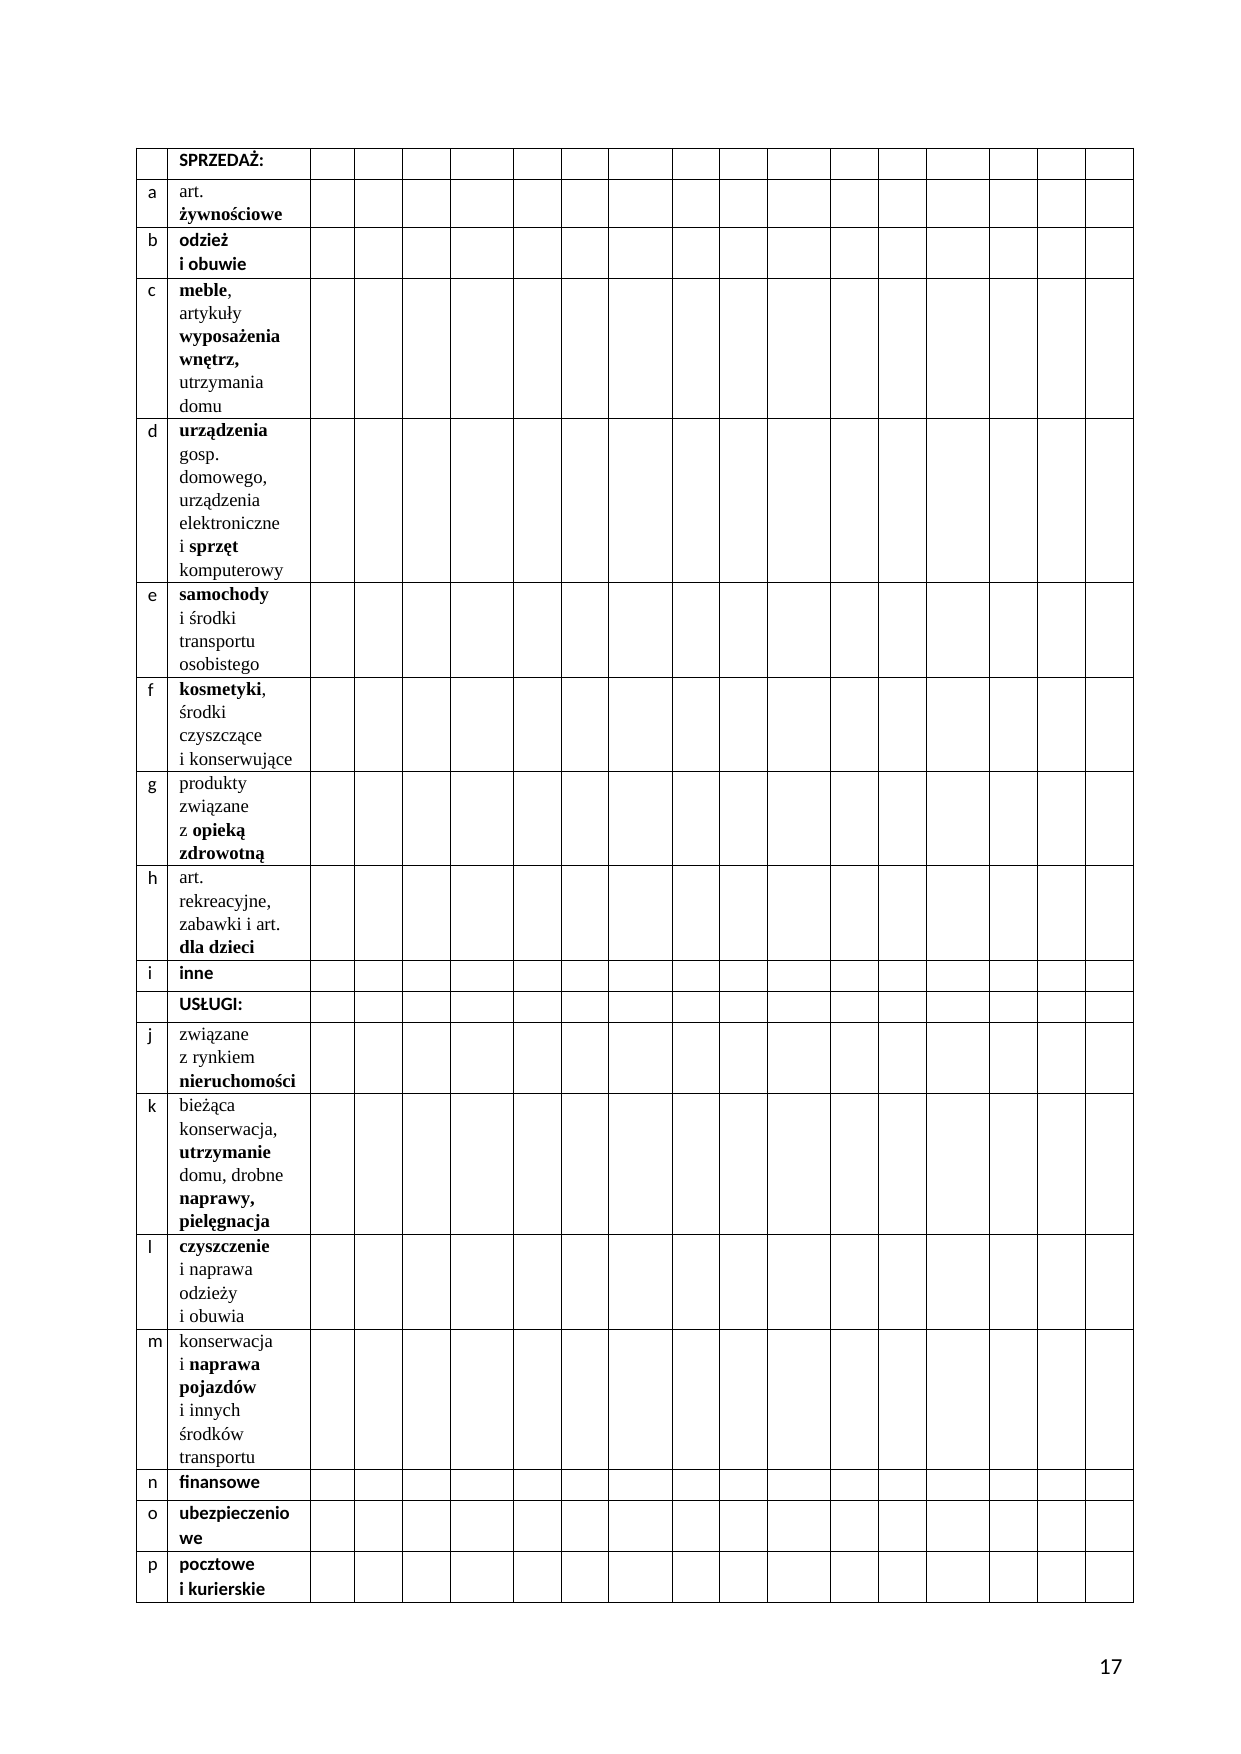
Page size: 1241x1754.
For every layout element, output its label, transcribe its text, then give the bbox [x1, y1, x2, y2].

table_cell [609, 279, 672, 418]
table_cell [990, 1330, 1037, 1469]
table_cell [673, 228, 719, 277]
table_cell [768, 678, 830, 771]
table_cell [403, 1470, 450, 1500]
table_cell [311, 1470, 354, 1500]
table_cell [720, 583, 767, 677]
table_cell [562, 772, 608, 865]
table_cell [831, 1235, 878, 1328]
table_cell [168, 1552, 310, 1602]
table_cell [562, 228, 608, 277]
table_cell [879, 419, 926, 582]
table_cell [720, 149, 767, 179]
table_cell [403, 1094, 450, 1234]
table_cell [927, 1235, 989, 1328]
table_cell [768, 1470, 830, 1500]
table_cell [609, 772, 672, 865]
table_cell [137, 149, 167, 179]
table_cell [990, 961, 1037, 991]
table_cell [1038, 678, 1085, 771]
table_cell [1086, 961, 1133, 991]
table_cell [720, 228, 767, 277]
table_cell [990, 149, 1037, 179]
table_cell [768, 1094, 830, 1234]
table_cell [451, 866, 513, 960]
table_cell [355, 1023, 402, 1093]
table_cell [720, 180, 767, 227]
table_cell [451, 678, 513, 771]
table_cell [311, 772, 354, 865]
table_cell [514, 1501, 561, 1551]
table_cell [990, 419, 1037, 582]
table_cell [1038, 180, 1085, 227]
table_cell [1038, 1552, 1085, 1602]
table_cell [562, 866, 608, 960]
table_cell [451, 279, 513, 418]
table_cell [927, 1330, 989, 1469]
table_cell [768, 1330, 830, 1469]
table_cell [673, 583, 719, 677]
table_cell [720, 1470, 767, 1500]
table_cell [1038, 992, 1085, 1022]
table_cell f [137, 678, 167, 771]
table_cell [355, 180, 402, 227]
table_cell [609, 228, 672, 277]
table_cell art. żywnościowe [168, 180, 310, 227]
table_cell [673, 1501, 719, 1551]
table_cell [403, 583, 450, 677]
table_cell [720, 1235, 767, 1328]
table_cell [927, 678, 989, 771]
table_cell [355, 419, 402, 582]
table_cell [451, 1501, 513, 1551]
table_cell [355, 961, 402, 991]
table_cell [609, 961, 672, 991]
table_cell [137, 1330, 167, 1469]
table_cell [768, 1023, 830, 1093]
table_cell h [137, 866, 167, 960]
table_cell [514, 149, 561, 179]
table_cell [514, 583, 561, 677]
table_cell [831, 772, 878, 865]
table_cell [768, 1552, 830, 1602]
table_cell [562, 279, 608, 418]
table_cell [1086, 419, 1133, 582]
table_cell inne [168, 961, 310, 991]
table_cell [879, 678, 926, 771]
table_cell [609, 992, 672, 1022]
table_cell art. rekreacyjne, zabawki i art. dla dzieci [168, 866, 310, 960]
table_cell [1086, 228, 1133, 277]
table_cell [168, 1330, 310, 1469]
table_cell [403, 279, 450, 418]
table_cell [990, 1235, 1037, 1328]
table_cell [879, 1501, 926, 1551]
table_cell [720, 419, 767, 582]
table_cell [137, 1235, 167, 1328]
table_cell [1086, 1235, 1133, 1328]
table_cell [768, 419, 830, 582]
table_cell [927, 149, 989, 179]
table_cell [609, 678, 672, 771]
table_cell [990, 866, 1037, 960]
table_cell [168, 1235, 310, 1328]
table_cell [609, 419, 672, 582]
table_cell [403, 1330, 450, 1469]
table_cell [720, 772, 767, 865]
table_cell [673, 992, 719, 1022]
table_cell [403, 961, 450, 991]
table_cell [1086, 180, 1133, 227]
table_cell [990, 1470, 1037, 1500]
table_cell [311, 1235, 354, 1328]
table_cell [879, 149, 926, 179]
table_cell [673, 772, 719, 865]
table_cell [673, 149, 719, 179]
table_cell [768, 228, 830, 277]
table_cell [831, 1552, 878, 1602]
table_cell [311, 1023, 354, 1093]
table_cell [451, 180, 513, 227]
table_cell [514, 772, 561, 865]
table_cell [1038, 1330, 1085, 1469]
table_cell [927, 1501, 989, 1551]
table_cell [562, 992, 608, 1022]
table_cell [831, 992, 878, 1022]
table_cell [927, 961, 989, 991]
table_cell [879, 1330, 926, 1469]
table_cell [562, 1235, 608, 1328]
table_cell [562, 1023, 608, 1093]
table_cell [311, 866, 354, 960]
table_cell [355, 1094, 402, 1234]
table_cell [673, 419, 719, 582]
table_cell [831, 279, 878, 418]
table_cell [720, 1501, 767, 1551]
table_cell [927, 228, 989, 277]
table_cell [831, 149, 878, 179]
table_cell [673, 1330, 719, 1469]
table_cell [311, 419, 354, 582]
table_cell [311, 149, 354, 179]
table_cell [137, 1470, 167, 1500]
table_cell [831, 419, 878, 582]
table_cell [562, 419, 608, 582]
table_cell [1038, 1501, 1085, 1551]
table_cell [768, 961, 830, 991]
table_cell [720, 961, 767, 991]
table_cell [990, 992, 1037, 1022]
table_cell kosmetyki, środki czyszczące i konserwujące [168, 678, 310, 771]
table_cell [990, 228, 1037, 277]
table_cell [879, 180, 926, 227]
table_cell odzież i obuwie [168, 228, 310, 277]
table_cell [403, 866, 450, 960]
table_cell [562, 149, 608, 179]
table_cell [879, 279, 926, 418]
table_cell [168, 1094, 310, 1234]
table_cell [355, 228, 402, 277]
table_cell e [137, 583, 167, 677]
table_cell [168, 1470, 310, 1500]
table_cell a [137, 180, 167, 227]
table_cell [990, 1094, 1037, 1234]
table_cell [311, 180, 354, 227]
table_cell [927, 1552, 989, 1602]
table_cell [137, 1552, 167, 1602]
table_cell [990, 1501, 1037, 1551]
table_cell [1038, 279, 1085, 418]
table_cell [562, 678, 608, 771]
table_cell [831, 228, 878, 277]
table_cell [879, 866, 926, 960]
table_cell [451, 149, 513, 179]
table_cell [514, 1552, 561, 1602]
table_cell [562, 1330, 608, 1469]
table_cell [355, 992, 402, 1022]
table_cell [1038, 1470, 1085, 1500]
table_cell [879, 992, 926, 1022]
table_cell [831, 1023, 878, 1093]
table_cell [768, 772, 830, 865]
table_cell [990, 180, 1037, 227]
table_cell [403, 419, 450, 582]
table_cell [355, 583, 402, 677]
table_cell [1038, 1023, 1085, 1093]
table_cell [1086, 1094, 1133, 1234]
table_cell [403, 772, 450, 865]
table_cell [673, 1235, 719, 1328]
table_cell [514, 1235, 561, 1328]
table_cell c [137, 279, 167, 418]
table_cell [1086, 866, 1133, 960]
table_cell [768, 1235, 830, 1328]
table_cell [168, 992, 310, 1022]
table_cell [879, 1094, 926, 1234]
table_cell [311, 279, 354, 418]
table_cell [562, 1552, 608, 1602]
table_cell meble, artykuły wyposażenia wnętrz, utrzymania domu [168, 279, 310, 418]
table_cell [451, 419, 513, 582]
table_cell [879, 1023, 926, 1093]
table_cell [514, 678, 561, 771]
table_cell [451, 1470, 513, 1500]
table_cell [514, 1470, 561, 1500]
table_cell [451, 961, 513, 991]
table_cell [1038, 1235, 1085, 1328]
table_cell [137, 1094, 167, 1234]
table_cell [990, 772, 1037, 865]
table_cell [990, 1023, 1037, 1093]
table_cell [1086, 772, 1133, 865]
table_cell [720, 678, 767, 771]
table_cell [355, 149, 402, 179]
table_cell [1086, 678, 1133, 771]
table_cell [609, 583, 672, 677]
table_cell i [137, 961, 167, 991]
table_cell [609, 149, 672, 179]
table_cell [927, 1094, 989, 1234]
table_cell d [137, 419, 167, 582]
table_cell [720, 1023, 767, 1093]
table_cell [403, 678, 450, 771]
table_cell [562, 961, 608, 991]
table_cell g [137, 772, 167, 865]
table_cell [514, 180, 561, 227]
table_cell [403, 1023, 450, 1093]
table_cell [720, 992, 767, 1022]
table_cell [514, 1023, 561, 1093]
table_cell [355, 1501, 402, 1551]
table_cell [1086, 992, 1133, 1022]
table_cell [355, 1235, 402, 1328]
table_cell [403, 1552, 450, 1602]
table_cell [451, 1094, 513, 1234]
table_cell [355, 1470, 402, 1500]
table_cell [1038, 228, 1085, 277]
table_cell [1038, 866, 1085, 960]
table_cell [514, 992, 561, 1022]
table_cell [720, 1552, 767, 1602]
table_cell [768, 180, 830, 227]
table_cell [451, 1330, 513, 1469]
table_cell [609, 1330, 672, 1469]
table_cell [768, 149, 830, 179]
table_cell [927, 419, 989, 582]
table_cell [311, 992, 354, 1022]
table_cell [673, 866, 719, 960]
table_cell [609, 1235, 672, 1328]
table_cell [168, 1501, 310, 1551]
table_cell [1038, 772, 1085, 865]
table_cell [562, 180, 608, 227]
table_cell [1038, 419, 1085, 582]
table_cell [311, 228, 354, 277]
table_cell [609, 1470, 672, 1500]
table_cell [1038, 583, 1085, 677]
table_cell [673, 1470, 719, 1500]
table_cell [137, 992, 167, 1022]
table_cell [879, 583, 926, 677]
table_cell [311, 961, 354, 991]
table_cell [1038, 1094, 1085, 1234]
table_cell samochody i środki transportu osobistego [168, 583, 310, 677]
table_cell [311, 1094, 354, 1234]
table_cell b [137, 228, 167, 277]
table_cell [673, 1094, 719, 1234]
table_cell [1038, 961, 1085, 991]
table_cell [927, 180, 989, 227]
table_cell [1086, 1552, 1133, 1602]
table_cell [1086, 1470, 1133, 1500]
table_cell [879, 772, 926, 865]
table_cell [514, 866, 561, 960]
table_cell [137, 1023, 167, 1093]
table_cell [831, 678, 878, 771]
table_cell [990, 678, 1037, 771]
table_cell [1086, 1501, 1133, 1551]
table_cell [1038, 149, 1085, 179]
table_cell [451, 228, 513, 277]
table_cell [768, 279, 830, 418]
table_cell [673, 180, 719, 227]
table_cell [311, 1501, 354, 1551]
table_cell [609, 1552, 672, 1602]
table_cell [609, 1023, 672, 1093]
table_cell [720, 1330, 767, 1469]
table_cell [514, 961, 561, 991]
table_cell [831, 583, 878, 677]
table_cell [355, 866, 402, 960]
table_cell [1086, 149, 1133, 179]
table_cell [673, 279, 719, 418]
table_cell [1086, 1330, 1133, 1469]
table_cell [609, 866, 672, 960]
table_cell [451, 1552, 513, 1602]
table_cell [609, 180, 672, 227]
table_cell produkty związane z opieką zdrowotną [168, 772, 310, 865]
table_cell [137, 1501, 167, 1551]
table_cell [990, 279, 1037, 418]
table_cell [720, 279, 767, 418]
table_cell [403, 180, 450, 227]
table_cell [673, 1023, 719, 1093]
table_cell [514, 279, 561, 418]
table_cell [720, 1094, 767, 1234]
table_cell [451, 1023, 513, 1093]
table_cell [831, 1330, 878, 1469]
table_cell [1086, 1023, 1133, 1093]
table_cell [768, 583, 830, 677]
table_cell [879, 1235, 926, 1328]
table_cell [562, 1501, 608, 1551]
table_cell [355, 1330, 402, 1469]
table_cell [879, 961, 926, 991]
table_cell [311, 678, 354, 771]
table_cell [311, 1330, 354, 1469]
table_cell [927, 772, 989, 865]
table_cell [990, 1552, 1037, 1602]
table_cell [990, 583, 1037, 677]
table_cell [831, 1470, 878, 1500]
table_cell [403, 228, 450, 277]
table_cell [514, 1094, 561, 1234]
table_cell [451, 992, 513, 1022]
table_cell [927, 866, 989, 960]
table_cell [355, 772, 402, 865]
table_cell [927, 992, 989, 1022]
table_cell urządzenia gosp. domowego, urządzenia elektroniczne i sprzęt komputerowy [168, 419, 310, 582]
table_cell [673, 678, 719, 771]
table_cell [1086, 279, 1133, 418]
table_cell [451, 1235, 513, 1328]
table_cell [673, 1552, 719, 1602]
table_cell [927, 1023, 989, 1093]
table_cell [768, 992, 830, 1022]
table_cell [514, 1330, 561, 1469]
table_cell [768, 866, 830, 960]
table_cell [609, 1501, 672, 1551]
table_cell [927, 583, 989, 677]
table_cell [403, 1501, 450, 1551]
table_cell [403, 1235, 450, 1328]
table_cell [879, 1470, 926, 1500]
table_cell [831, 866, 878, 960]
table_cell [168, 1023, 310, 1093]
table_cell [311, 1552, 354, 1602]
table_cell [831, 961, 878, 991]
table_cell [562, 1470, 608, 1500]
table_cell [451, 772, 513, 865]
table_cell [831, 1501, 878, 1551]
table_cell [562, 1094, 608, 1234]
table_cell [879, 228, 926, 277]
table_cell [927, 279, 989, 418]
table_cell [562, 583, 608, 677]
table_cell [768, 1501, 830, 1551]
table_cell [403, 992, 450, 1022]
table_cell [403, 149, 450, 179]
table_cell [514, 228, 561, 277]
table_cell [720, 866, 767, 960]
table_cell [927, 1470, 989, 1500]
table_cell [673, 961, 719, 991]
table_cell [311, 583, 354, 677]
table_cell SPRZEDAŻ: [168, 149, 310, 179]
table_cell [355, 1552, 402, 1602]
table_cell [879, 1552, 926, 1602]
table_cell [514, 419, 561, 582]
table_cell [355, 279, 402, 418]
table_cell [831, 180, 878, 227]
table_cell [355, 678, 402, 771]
table_cell [451, 583, 513, 677]
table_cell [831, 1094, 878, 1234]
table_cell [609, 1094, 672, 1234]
table_cell [1086, 583, 1133, 677]
